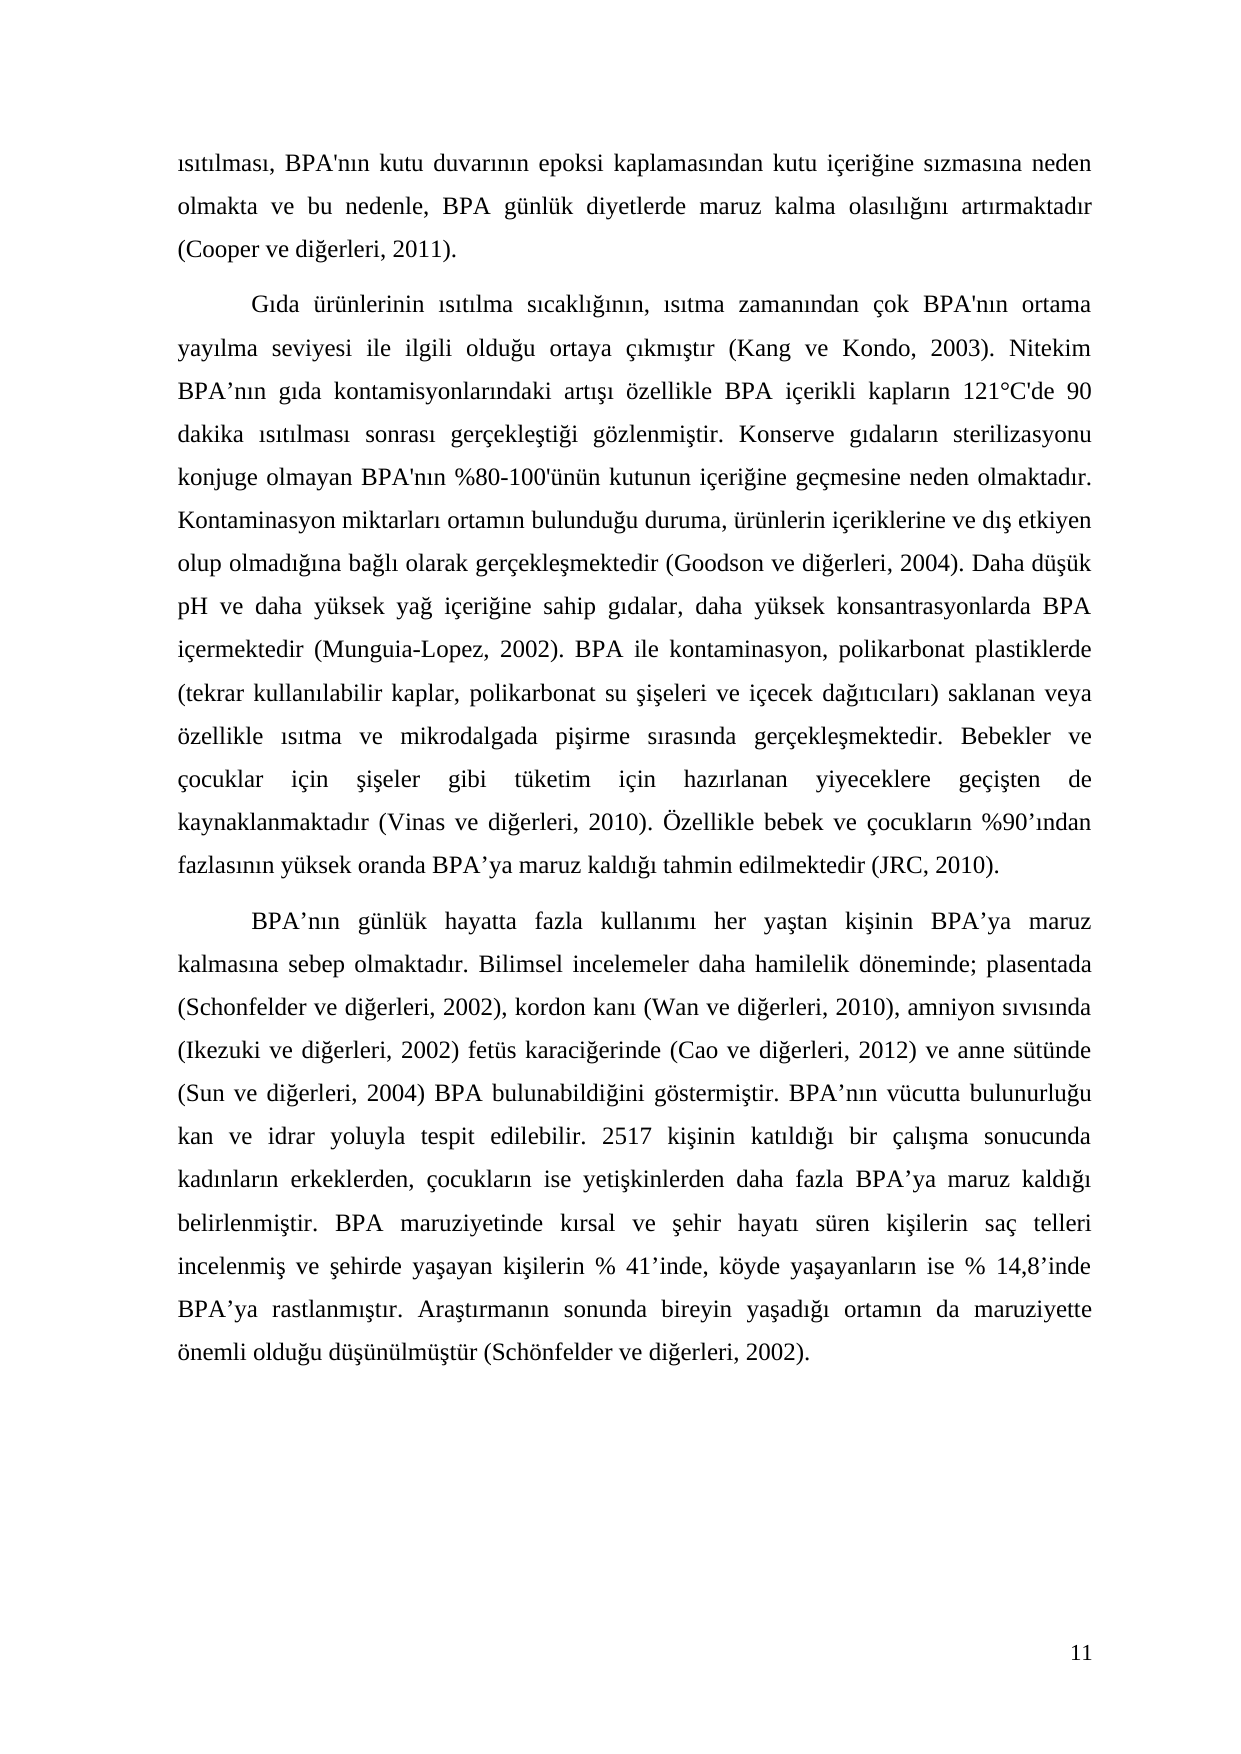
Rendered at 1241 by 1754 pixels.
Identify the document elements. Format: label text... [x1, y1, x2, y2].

text Gıda ürünlerinin ısıtılma sıcaklığının, ısıtma zamanından çok BPA'nın ortama yayılma seviyesi ile ilgili olduğu ortaya çıkmıştır (Kang ve Kondo, 2003). Nitekim BPA’nın gıda kontamisyonlarındaki artışı özellikle BPA içerikli kapların 121°C'de 90 dakika ısıtılması sonrası gerçekleştiği gözlenmiştir. Konserve gıdaların sterilizasyonu konjuge olmayan BPA'nın %80-100'ünün kutunun içeriğine geçmesine neden olmaktadır. Kontaminasyon miktarları ortamın bulunduğu duruma, ürünlerin içeriklerine ve dış etkiyen olup olmadığına bağlı olarak gerçekleşmektedir (Goodson ve diğerleri, 2004). Daha düşük pH ve daha yüksek yağ içeriğine sahip gıdalar, daha yüksek konsantrasyonlarda BPA içermektedir (Munguia-Lopez, 2002). BPA ile kontaminasyon, polikarbonat plastiklerde (tekrar kullanılabilir kaplar, polikarbonat su şişeleri ve içecek dağıtıcıları) saklanan veya özellikle ısıtma ve mikrodalgada pişirme sırasında gerçekleşmektedir. Bebekler ve çocuklar için şişeler gibi tüketim için hazırlanan yiyeceklere geçişten de kaynaklanmaktadır (Vinas ve diğerleri, 2010). Özellikle bebek ve çocukların %90’ından fazlasının yüksek oranda BPA’ya maruz kaldığı tahmin edilmektedir (JRC, 2010). [177, 289, 1092, 879]
text BPA’nın günlük hayatta fazla kullanımı her yaştan kişinin BPA’ya maruz kalmasına sebep olmaktadır. Bilimsel incelemeler daha hamilelik döneminde; plasentada (Schonfelder ve diğerleri, 2002), kordon kanı (Wan ve diğerleri, 2010), amniyon sıvısında (Ikezuki ve diğerleri, 2002) fetüs karaciğerinde (Cao ve diğerleri, 2012) ve anne sütünde (Sun ve diğerleri, 2004) BPA bulunabildiğini göstermiştir. BPA’nın vücutta bulunurluğu kan ve idrar yoluyla tespit edilebilir. 2517 kişinin katıldığı bir çalışma sonucunda kadınların erkeklerden, çocukların ise yetişkinlerden daha fazla BPA’ya maruz kaldığı belirlenmiştir. BPA maruziyetinde kırsal ve şehir hayatı süren kişilerin saç telleri incelenmiş ve şehirde yaşayan kişilerin % 41’inde, köyde yaşayanların ise % 14,8’inde BPA’ya rastlanmıştır. Araştırmanın sonunda bireyin yaşadığı ortamın da maruziyette önemli olduğu düşünülmüştür (Schönfelder ve diğerleri, 2002). [177, 906, 1092, 1366]
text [177, 148, 1092, 263]
